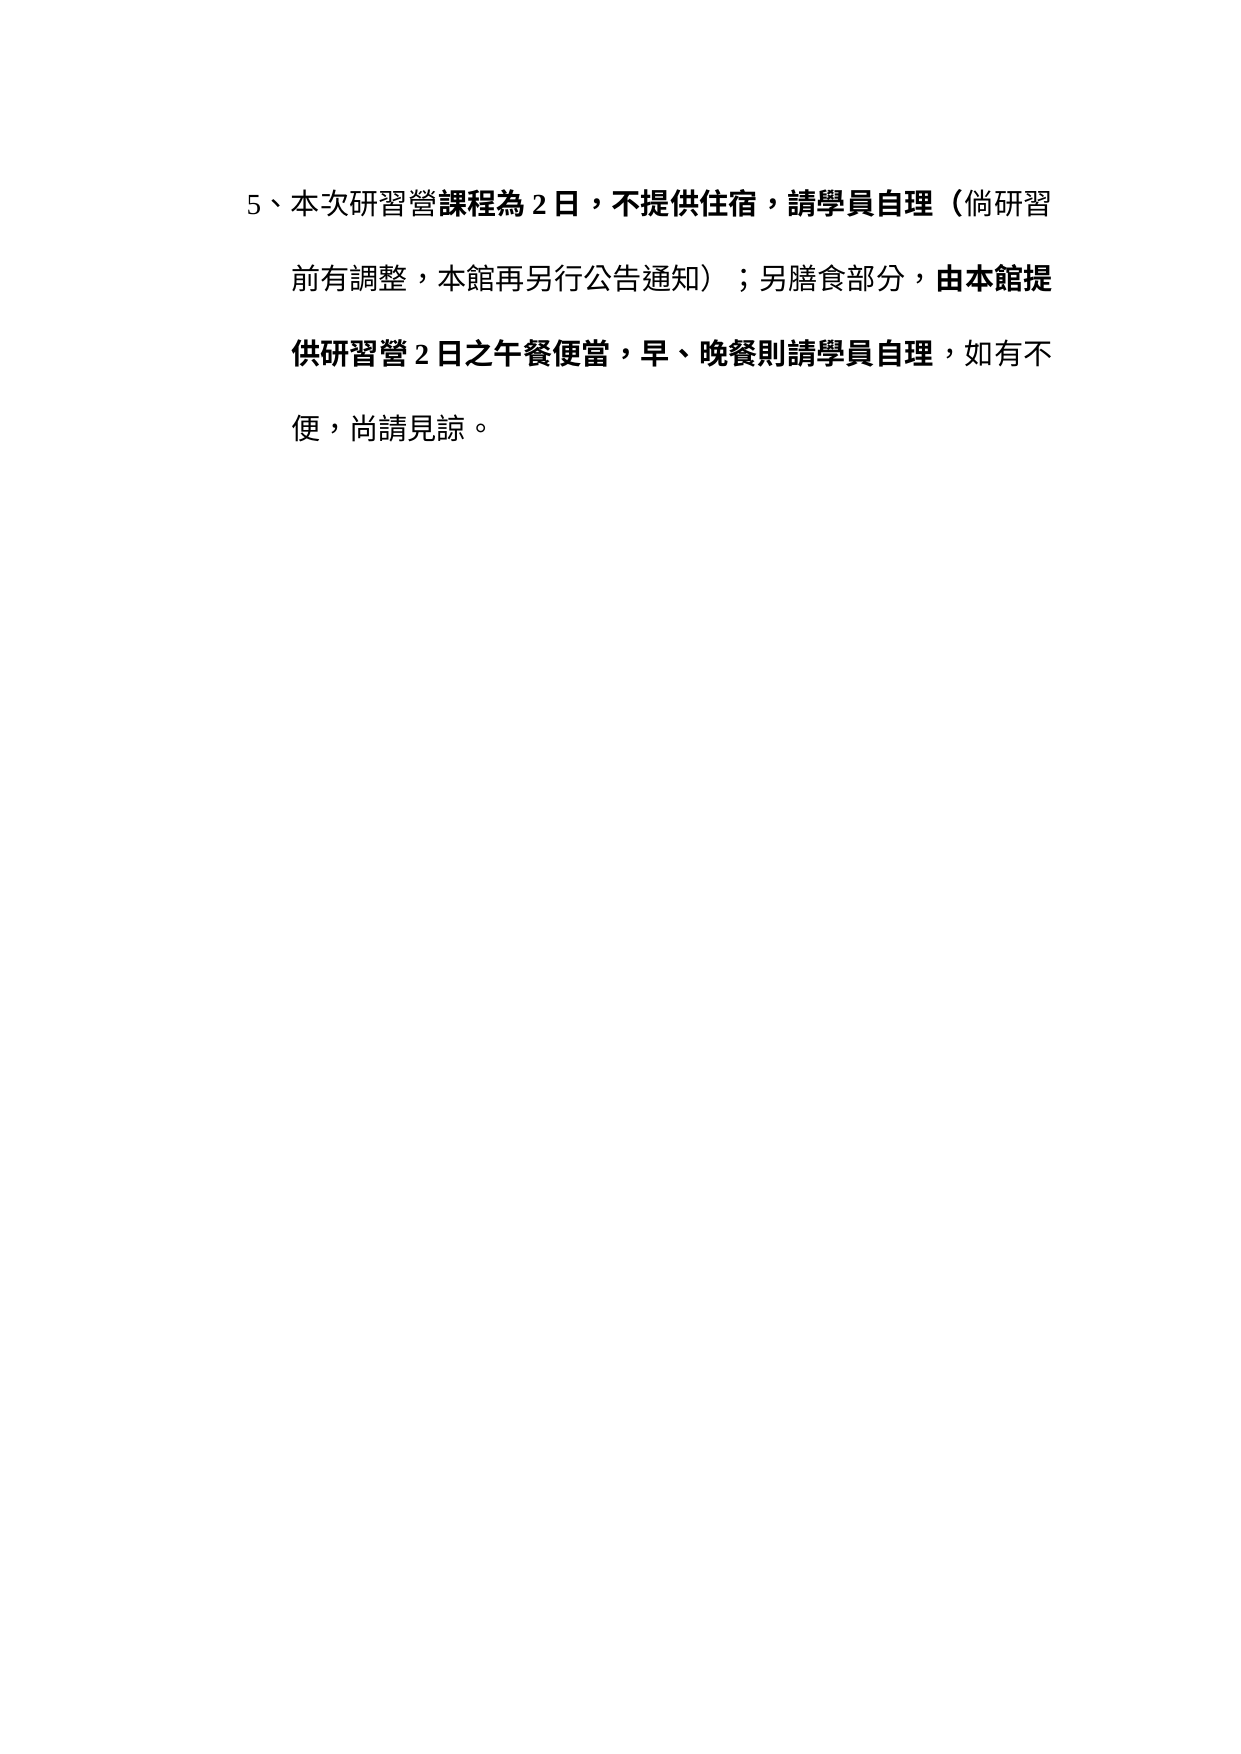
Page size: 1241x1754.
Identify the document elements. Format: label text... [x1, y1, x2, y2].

text 5、本次研習營課程為2日，不提供住宿，請學員自理（倘研習前有調整，本館再另行公告通知）；另膳食部分，由本館提供研習營2日之午餐便當，早、晚餐則請學員自理，如有不便，尚請見諒。 [246, 164, 1053, 464]
